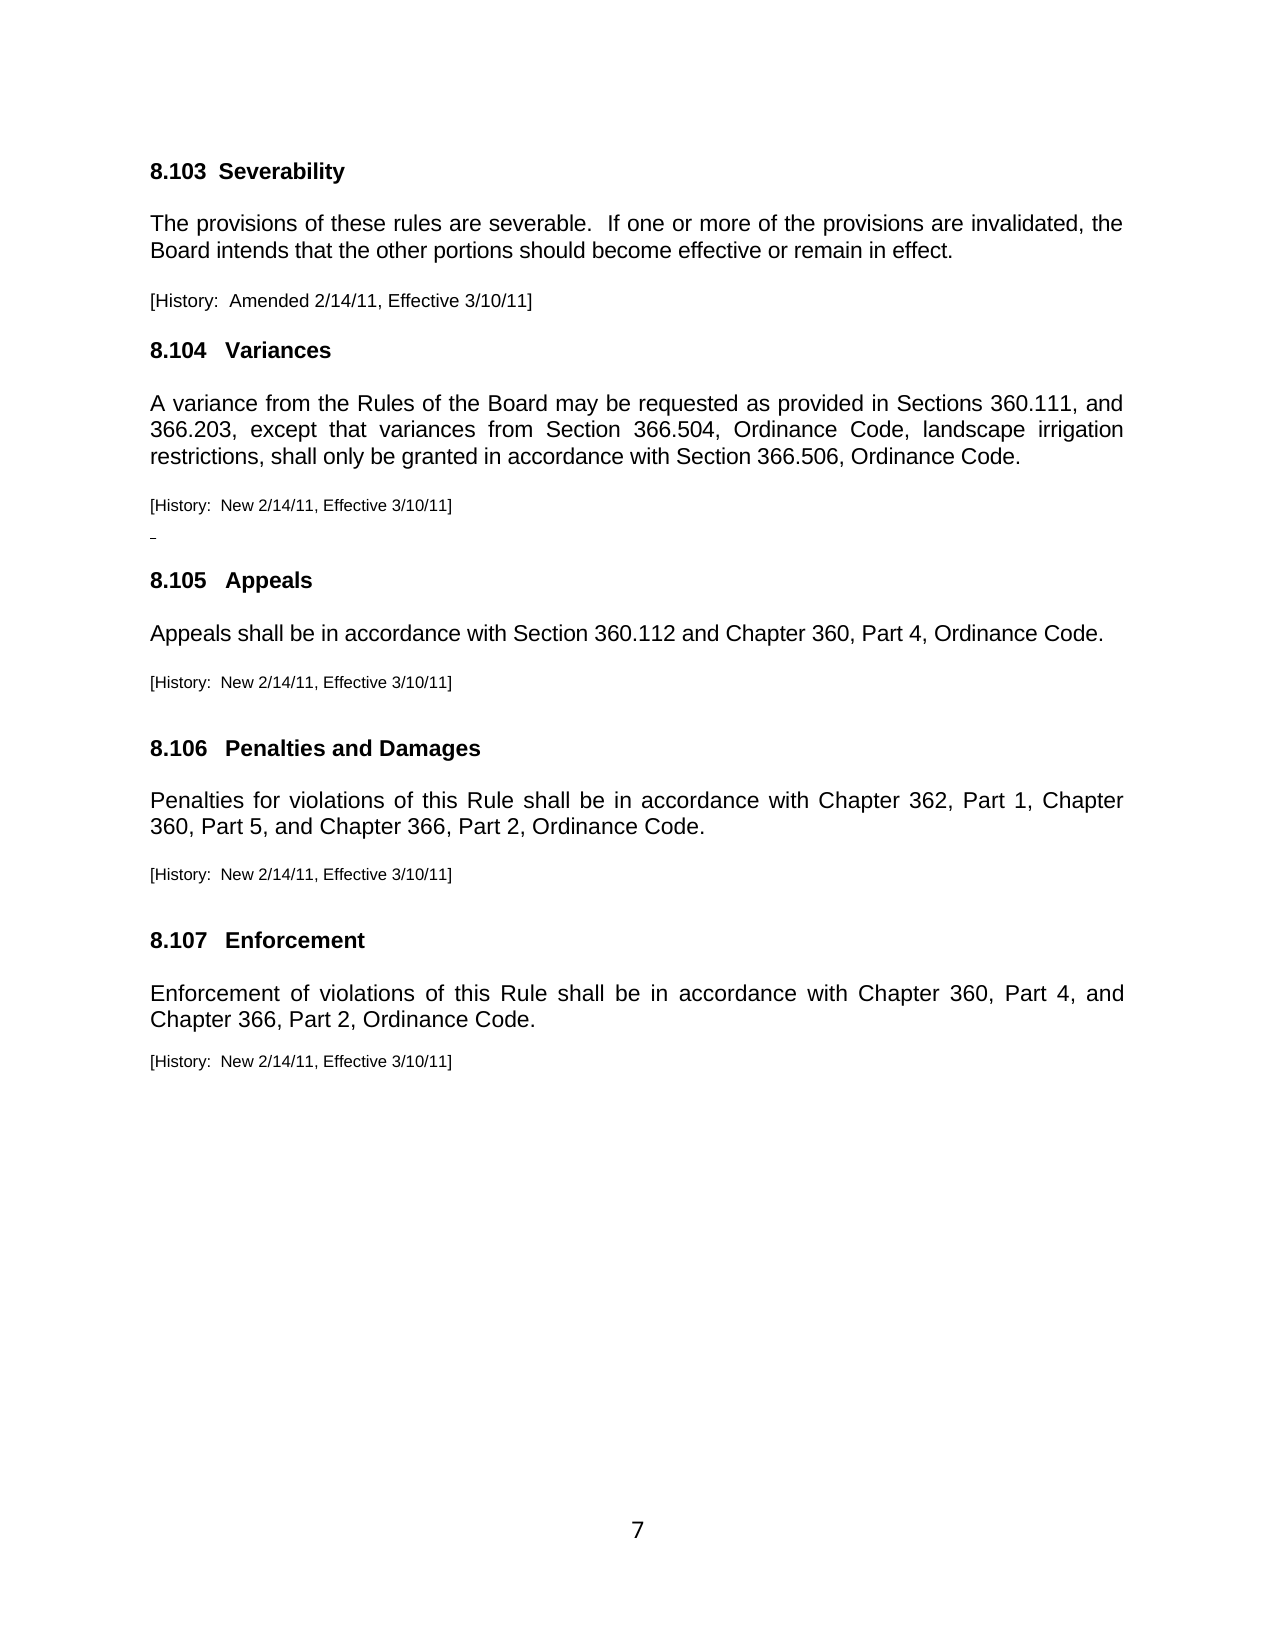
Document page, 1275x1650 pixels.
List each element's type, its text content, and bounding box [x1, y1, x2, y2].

text Penalties for violations of this Rule shall be in accordance with Chapter 362, Part 1, Chapter 360, Part 5, and Chapter 366, Part 2, Ordinance Code. [150, 787, 1125, 839]
text Enforcement of violations of this Rule shall be in accordance with Chapter 360, Part 4, and Chapter 366, Part 2, Ordinance Code. [150, 979, 1125, 1032]
text 8.105 Appeals [150, 567, 1125, 594]
text 8.104 Variances [150, 337, 1125, 364]
text [History: New 2/14/11, Effective 3/10/11] [150, 864, 1125, 884]
text [History: Amended 2/14/11, Effective 3/10/11] [150, 289, 1125, 311]
text [History: New 2/14/11, Effective 3/10/11] [150, 1051, 1125, 1071]
text The provisions of these rules are severable. If one or more of the provisions are invalidated, the Board intends that the other portions should become effective or remain in effect. [150, 210, 1125, 263]
text A variance from the Rules of the Board may be requested as provided in Sections 360.111, and 366.203, except that variances from Section 366.504, Ordinance Code, landscape irrigation restrictions, shall only be granted in accordance with Section 366.506, Ordinance Code. [150, 390, 1125, 469]
text [History: New 2/14/11, Effective 3/10/11] [150, 496, 1125, 515]
text 8.106 Penalties and Damages [150, 735, 1125, 761]
text [History: New 2/14/11, Effective 3/10/11] [150, 673, 1125, 692]
text 8.103 Severability [150, 158, 1125, 184]
text Appeals shall be in accordance with Section 360.112 and Chapter 360, Part 4, Ordinance Code. [150, 620, 1125, 646]
text 8.107 Enforcement [150, 927, 1125, 953]
